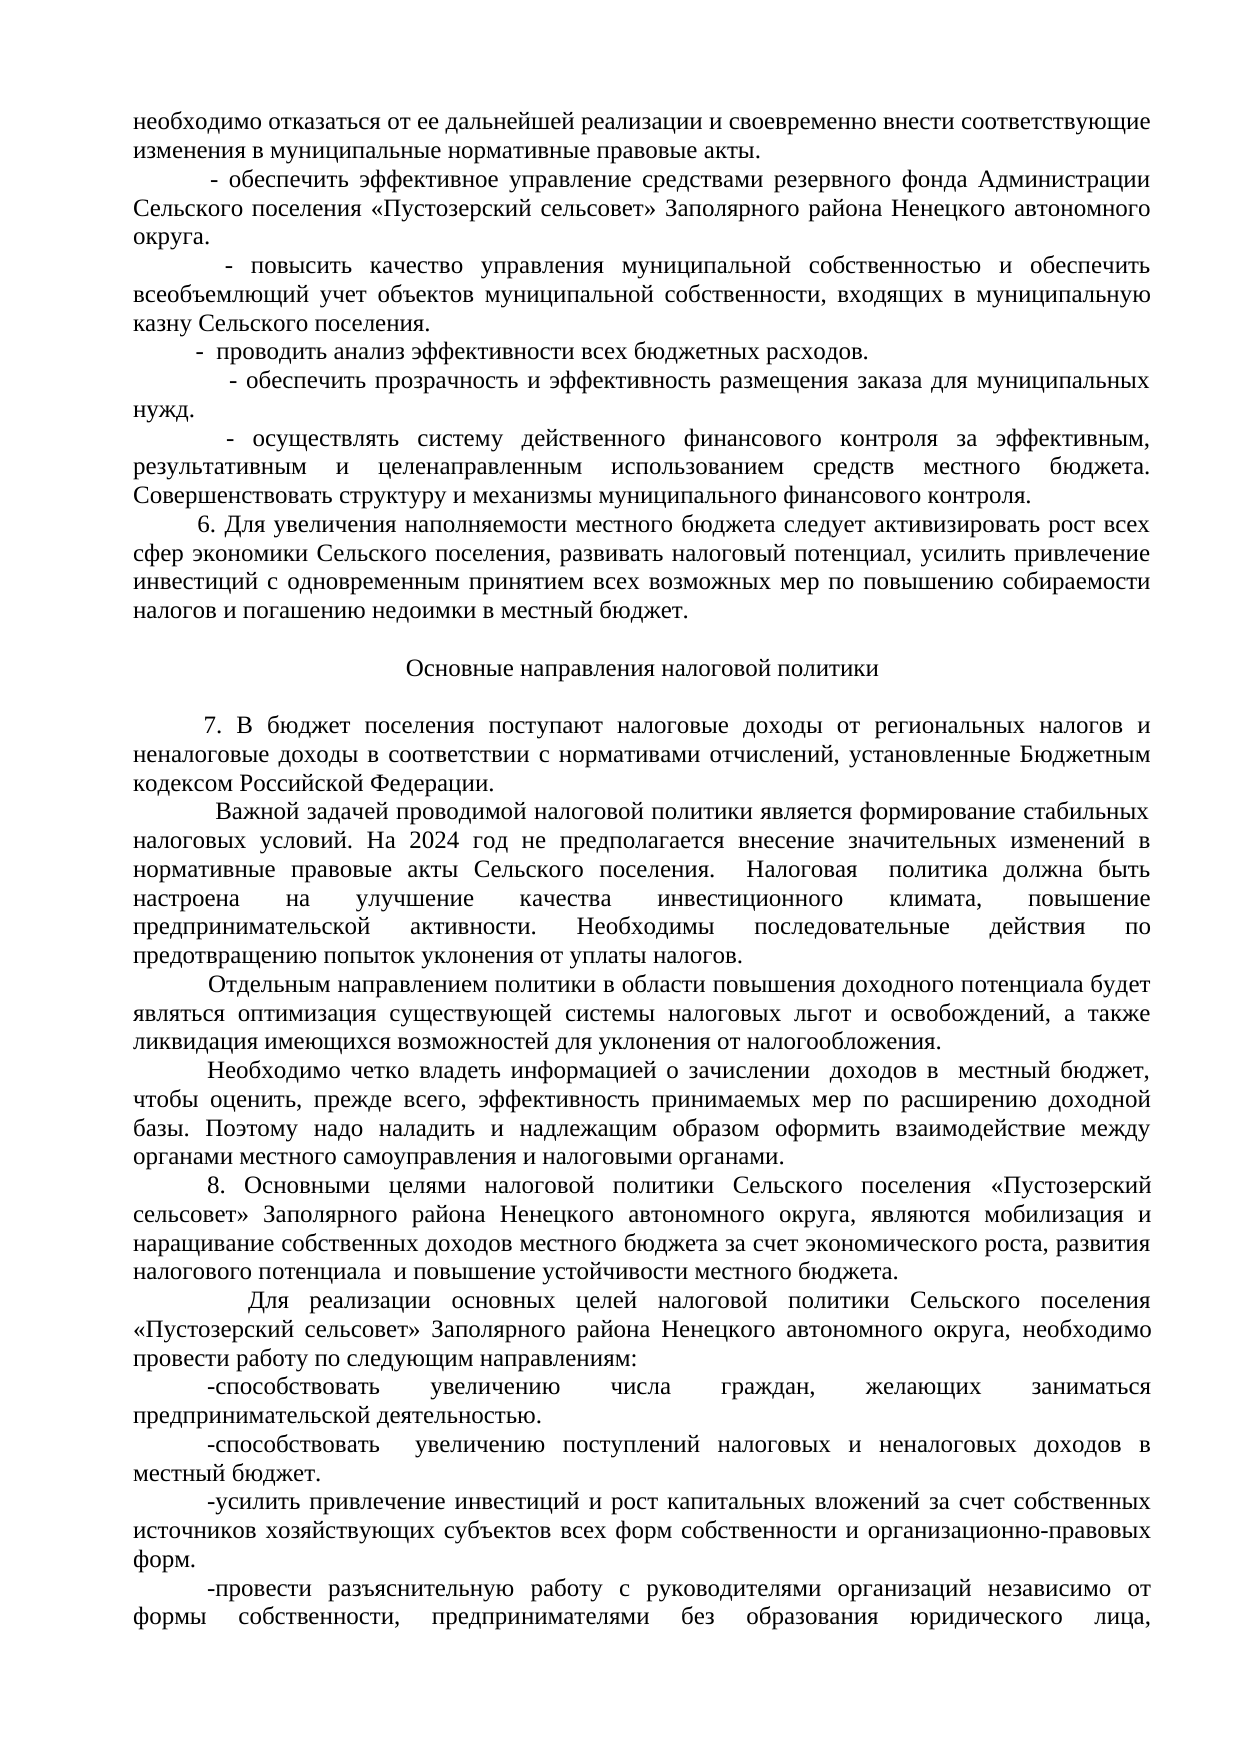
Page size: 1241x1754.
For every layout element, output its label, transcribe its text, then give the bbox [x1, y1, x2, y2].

text 7. В бюджет поселения поступают налоговые доходы от региональных налогов и неналоговые доходы в соответствии с нормативами отчислений, установленные Бюджетным кодексом Российской Федерации. [133, 710, 1152, 796]
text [133, 1573, 1152, 1630]
text 8. Основными целями налоговой политики Сельского поселения «Пустозерский сельсовет» Заполярного района Ненецкого автономного округа, являются мобилизация и наращивание собственных доходов местного бюджета за счет экономического роста, развития налогового потенциала и повышение устойчивости местного бюджета. [133, 1170, 1152, 1285]
text -способствовать увеличению поступлений налоговых и неналоговых доходов в местный бюджет. [133, 1429, 1152, 1486]
text Необходимо четко владеть информацией о зачислении доходов в местный бюджет, чтобы оценить, прежде всего, эффективность принимаемых мер по расширению доходной базы. Поэтому надо наладить и надлежащим образом оформить взаимодействие между органами местного самоуправления и налоговыми органами. [133, 1055, 1152, 1170]
text -усилить привлечение инвестиций и рост капитальных вложений за счет собственных источников хозяйствующих субъектов всех форм собственности и организационно-правовых форм. [133, 1486, 1152, 1573]
text - повысить качество управления муниципальной собственностью и обеспечить всеобъемлющий учет объектов муниципальной собственности, входящих в муниципальную казну Сельского поселения. [133, 250, 1152, 336]
text -способствовать увеличению числа граждан, желающих заниматься предпринимательской деятельностью. [133, 1371, 1152, 1429]
text - обеспечить эффективное управление средствами резервного фонда Администрации Сельского поселения «Пустозерский сельсовет» Заполярного района Ненецкого автономного округа. [133, 164, 1152, 250]
text Для реализации основных целей налоговой политики Сельского поселения «Пустозерский сельсовет» Заполярного района Ненецкого автономного округа, необходимо провести работу по следующим направлениям: [133, 1285, 1152, 1371]
text Отдельным направлением политики в области повышения доходного потенциала будет являться оптимизация существующей системы налоговых льгот и освобождений, а также ликвидация имеющихся возможностей для уклонения от налогообложения. [133, 969, 1152, 1055]
text - осуществлять систему действенного финансового контроля за эффективным, результативным и целенаправленным использованием средств местного бюджета. Совершенствовать структуру и механизмы муниципального финансового контроля. [133, 423, 1152, 509]
text - проводить анализ эффективности всех бюджетных расходов. [133, 336, 1152, 365]
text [133, 106, 1152, 164]
text Важной задачей проводимой налоговой политики является формирование стабильных налоговых условий. На 2024 год не предполагается внесение значительных изменений в нормативные правовые акты Сельского поселения. Налоговая политика должна быть настроена на улучшение качества инвестиционного климата, повышение предпринимательской активности. Необходимы последовательные действия по предотвращению попыток уклонения от уплаты налогов. [133, 796, 1152, 969]
text 6. Для увеличения наполняемости местного бюджета следует активизировать рост всех сфер экономики Сельского поселения, развивать налоговый потенциал, усилить привлечение инвестиций с одновременным принятием всех возможных мер по повышению собираемости налогов и погашению недоимки в местный бюджет. [133, 509, 1152, 624]
text - обеспечить прозрачность и эффективность размещения заказа для муниципальных нужд. [133, 365, 1152, 423]
text Основные направления налоговой политики [133, 653, 1152, 681]
